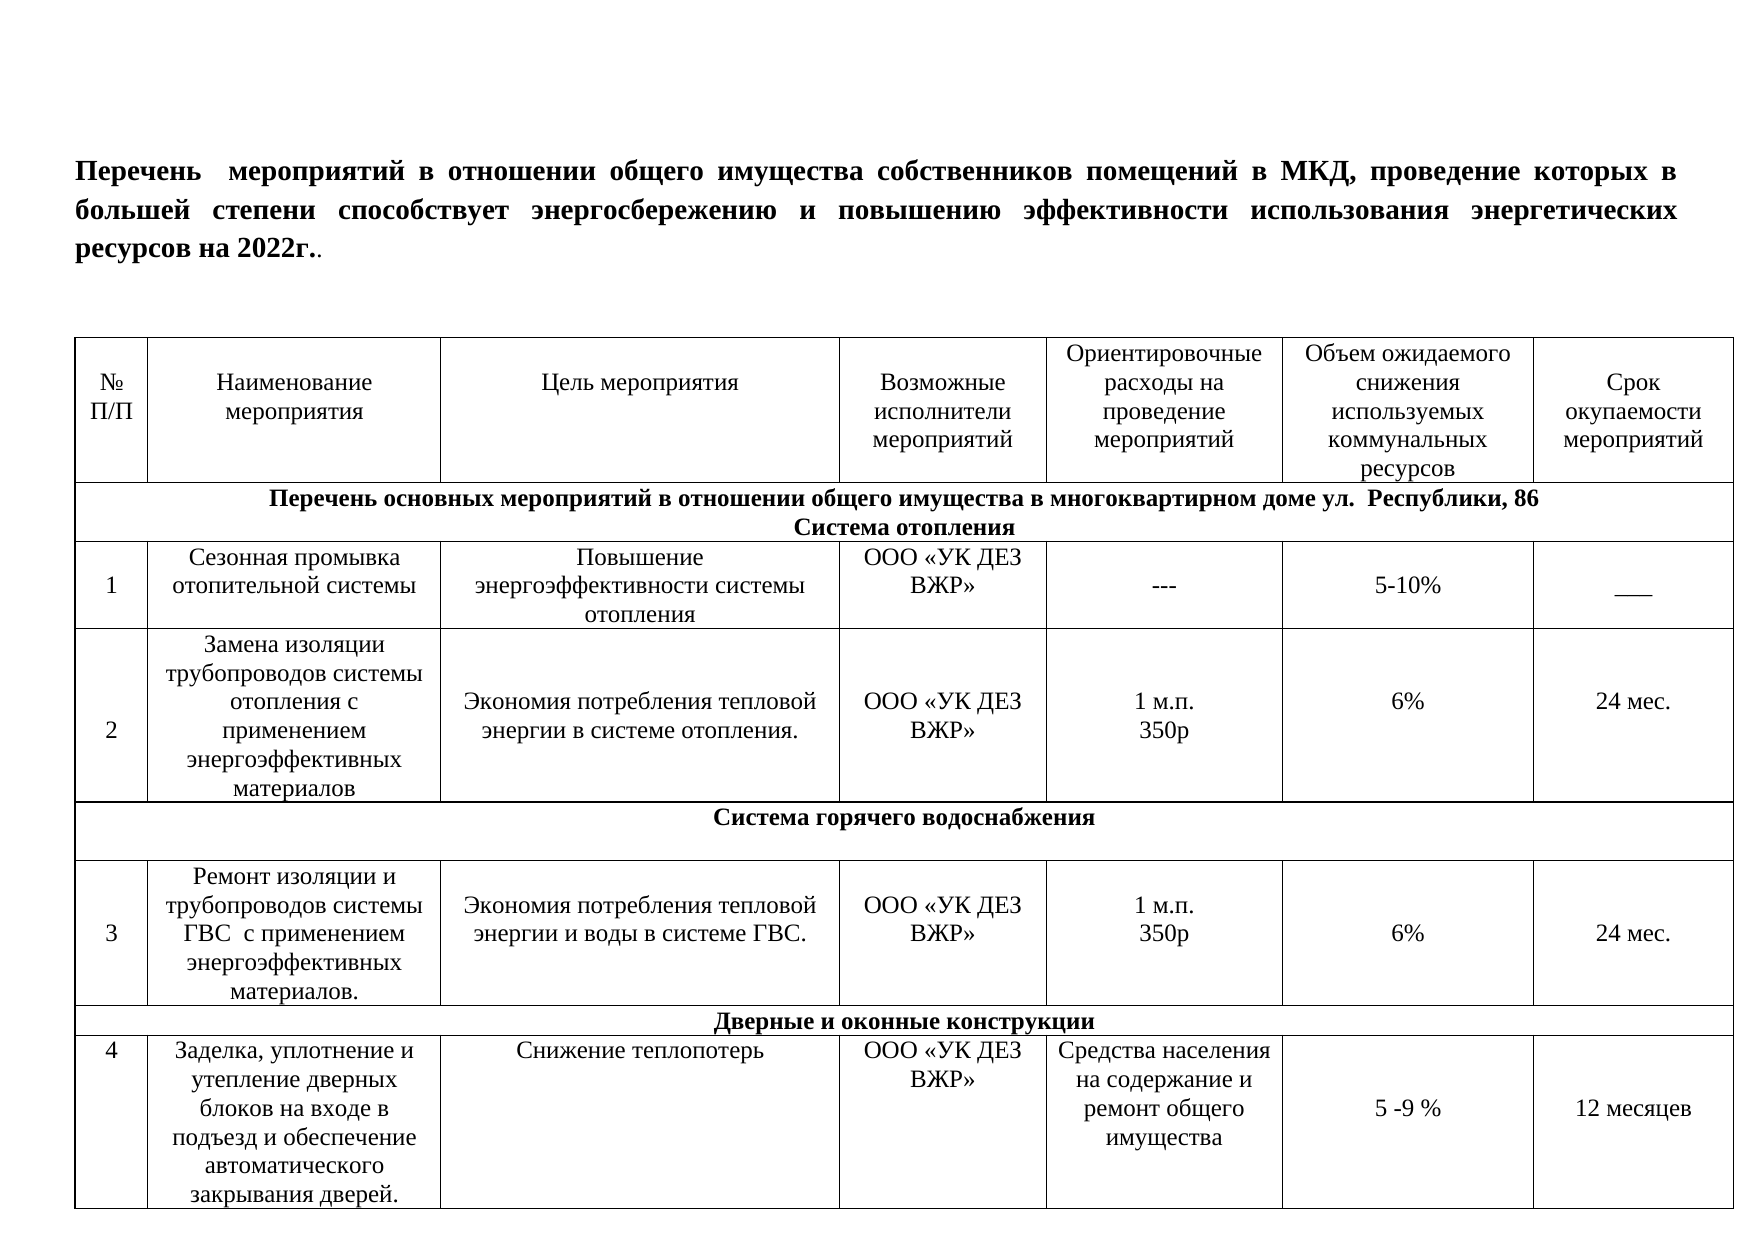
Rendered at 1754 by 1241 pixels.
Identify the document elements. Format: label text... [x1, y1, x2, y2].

table_cell Экономия потребления тепловой энергии в системе отопления. [441, 629, 839, 801]
table_cell Перечень основных мероприятий в отношении общего имущества в многоквартирном доме ул. Республики, 86 Система отопления [76, 483, 1733, 541]
table_cell Повышение энергоэффективности системы отопления [441, 542, 839, 628]
table_cell Система горячего водоснабжения [76, 803, 1733, 860]
table_cell Заделка, уплотнение и утепление дверных блоков на входе в подъезд и обеспечение автоматического закрывания дверей. [148, 1036, 440, 1208]
table_header Срок окупаемости мероприятий [1534, 338, 1733, 482]
table_cell Сезонная промывка отопительной системы [148, 542, 440, 628]
table_cell Ремонт изоляции и трубопроводов системы ГВС с применением энергоэффективных материалов. [148, 861, 440, 1005]
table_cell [1047, 1036, 1282, 1208]
table_cell --- [1047, 542, 1282, 628]
table_cell 2 [76, 629, 147, 801]
table_header Наименование мероприятия [148, 338, 440, 482]
table_cell ООО «УК ДЕЗ ВЖР» [840, 1036, 1046, 1208]
table_cell 24 мес. [1534, 629, 1733, 801]
table_cell Дверные и оконные конструкции [76, 1006, 1733, 1034]
table_cell 4 [76, 1036, 147, 1208]
table_cell 24 мес. [1534, 861, 1733, 1005]
table_cell 12 месяцев [1534, 1036, 1733, 1208]
table_cell 5 -9 % [1283, 1036, 1533, 1208]
table_header Ориентировочные расходы на проведение мероприятий [1047, 338, 1282, 482]
table_cell ___ [1534, 542, 1733, 628]
table_cell ООО «УК ДЕЗ ВЖР» [840, 861, 1046, 1005]
table_cell Замена изоляции трубопроводов системы отопления с применением энергоэффективных материалов [148, 629, 440, 801]
table_header № П/П [76, 338, 147, 482]
table_cell 1 м.п. 350р [1047, 861, 1282, 1005]
table_header Объем ожидаемого снижения используемых коммунальных ресурсов [1283, 338, 1533, 482]
table_cell Экономия потребления тепловой энергии и воды в системе ГВС. [441, 861, 839, 1005]
table_cell 3 [76, 861, 147, 1005]
table_header Возможные исполнители мероприятий [840, 338, 1046, 482]
table_cell 6% [1283, 861, 1533, 1005]
table_cell ООО «УК ДЕЗ ВЖР» [840, 542, 1046, 628]
table_cell 1 м.п. 350р [1047, 629, 1282, 801]
table_header Цель мероприятия [441, 338, 839, 482]
text Перечень мероприятий в отношении общего имущества собственников помещений в МКД, проведение которых в большей степени способствует энергосбережению и повышению эффективности использования энергетических ресурсов на 2022г.. [75, 153, 1679, 264]
table_cell 1 [76, 542, 147, 628]
table_cell 6% [1283, 629, 1533, 801]
table_cell 5-10% [1283, 542, 1533, 628]
table_cell ООО «УК ДЕЗ ВЖР» [840, 629, 1046, 801]
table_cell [441, 1036, 839, 1208]
